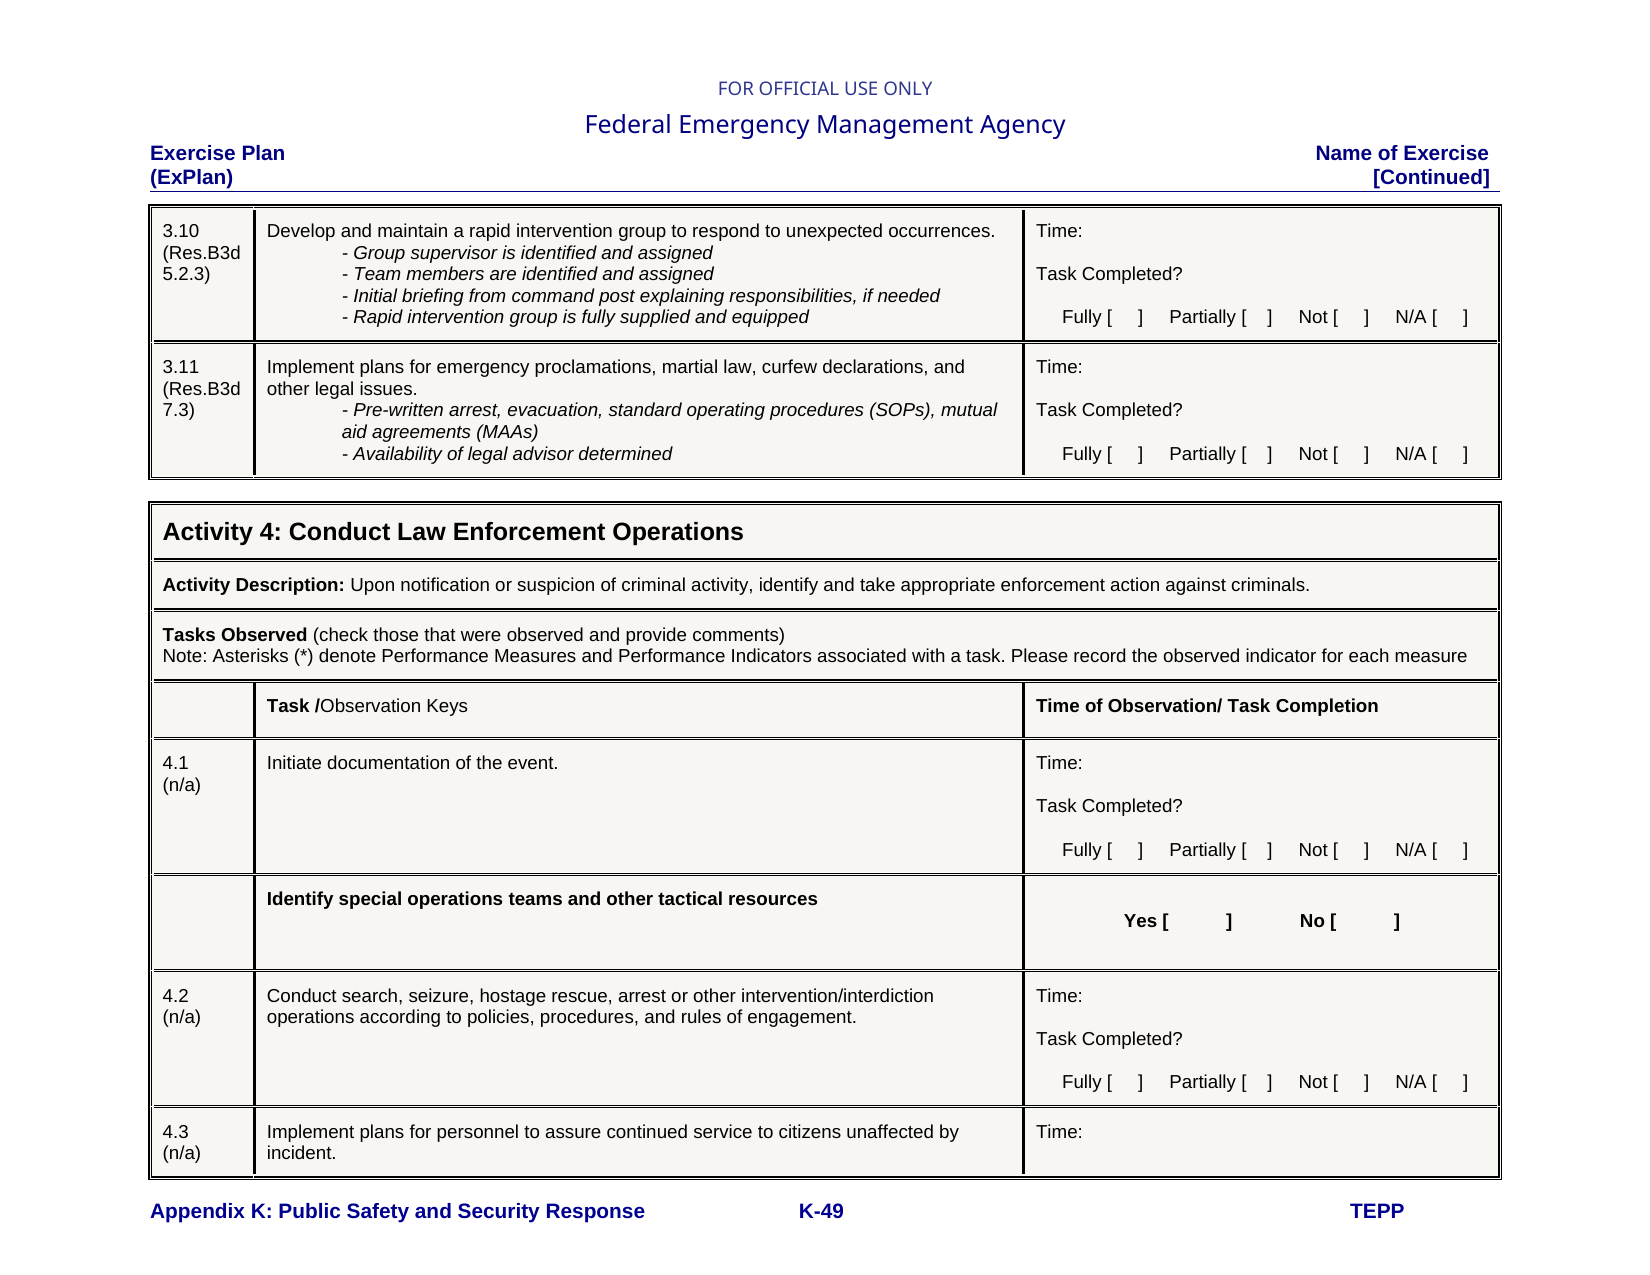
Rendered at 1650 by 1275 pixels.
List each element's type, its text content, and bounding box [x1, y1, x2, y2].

table_header Activity 4: Conduct Law Enforcement Operations [152, 505, 1498, 558]
table_cell Yes [ ] No [ ] [1025, 873, 1499, 969]
table_cell 4.2 (n/a) [150, 969, 254, 1105]
table_cell Initiate documentation of the event. [256, 740, 1022, 872]
table_cell Time: Task Completed? Fully [ ] Partially [ ] Not [ ] N/A [ ] [1025, 736, 1499, 872]
table_cell 3.11 (Res.B3d 7.3) [152, 340, 254, 476]
table_cell Implement plans for emergency proclamations, martial law, curfew declarations, and other legal issues. - Pre-written arrest, evacuation, standard operating procedures (SOPs), mutual aid agreements (MAAs) - Availability of legal advisor determined [254, 344, 1023, 476]
table_cell Activity Description: Upon notification or suspicion of criminal activity, identify and take appropriate enforcement action against criminals. [152, 558, 1499, 608]
table_cell 4.1 (n/a) [152, 736, 253, 872]
table_cell Time: Task Completed? Fully [ ] Partially [ ] Not [ ] N/A [ ] [1023, 340, 1499, 476]
table_cell Conduct search, seizure, hostage rescue, arrest or other intervention/interdiction operations according to policies, procedures, and rules of engagement. [256, 972, 1022, 1105]
table_cell Develop and maintain a rapid intervention group to respond to unexpected occurrences. - Group supervisor is identified and assigned - Team members are identified and assigned - Initial briefing from command post explaining responsibilities, if needed - Rapid intervention group is fully supplied and equipped [254, 208, 1023, 340]
table_cell Task /Observation Keys [256, 683, 1022, 736]
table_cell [1023, 1105, 1500, 1176]
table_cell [1023, 208, 1498, 340]
table_cell Tasks Observed (check those that were observed and provide comments) Note: Asterisks (*) denote Performance Measures and Performance Indicators associated with a task. Please record the observed indicator for each measure [152, 608, 1499, 679]
table_cell [152, 873, 253, 969]
table_cell Time of Observation/ Task Completion [1025, 679, 1499, 736]
table_cell Time: Task Completed? Fully [ ] Partially [ ] Not [ ] N/A [ ] [1023, 969, 1500, 1105]
table_cell [152, 679, 253, 736]
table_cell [254, 1108, 1023, 1176]
table_cell Identify special operations teams and other tactical resources [256, 876, 1022, 969]
table_cell 4.3 (n/a) [150, 1105, 254, 1176]
table_cell 3.10 (Res.B3d 5.2.3) [152, 206, 254, 340]
